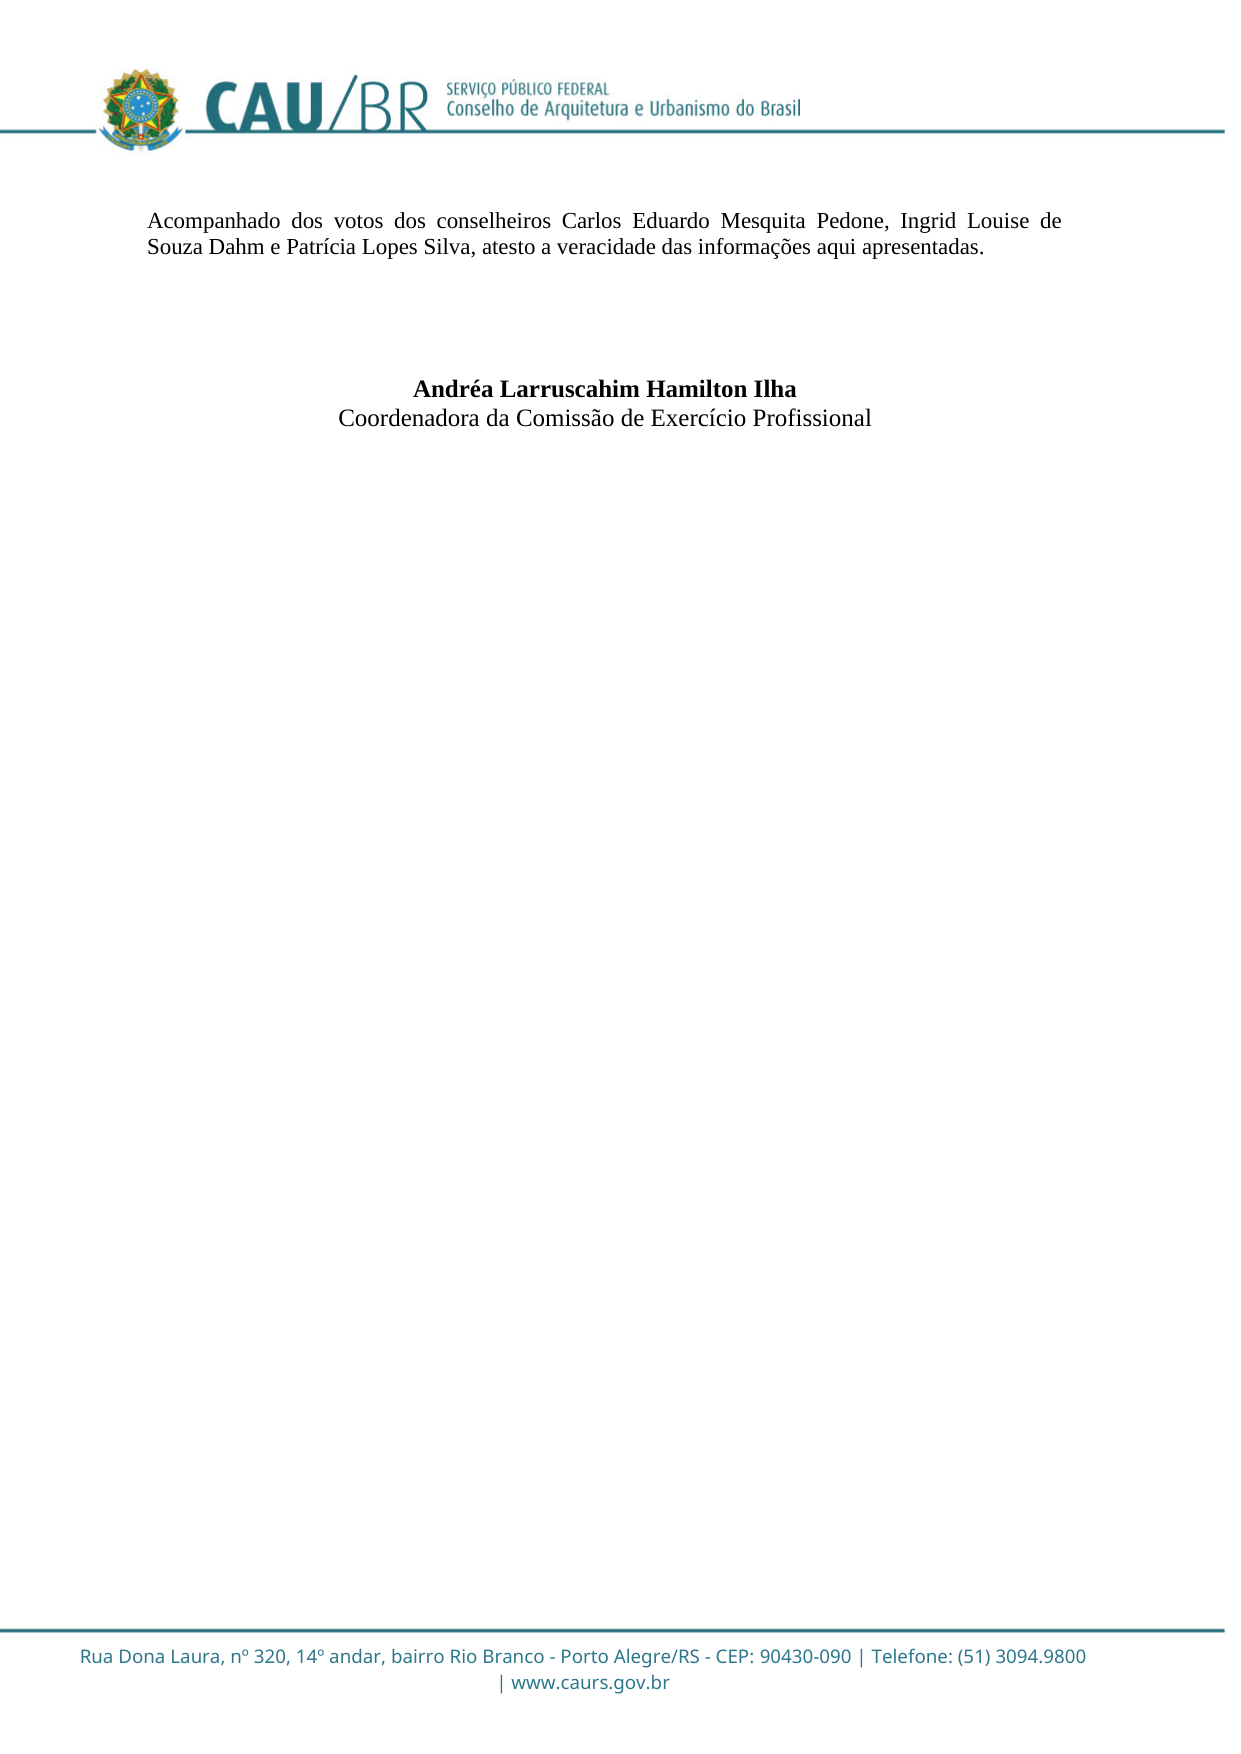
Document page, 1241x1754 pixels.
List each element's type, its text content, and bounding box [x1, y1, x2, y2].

text Acompanhado dos votos dos conselheiros Carlos Eduardo Mesquita Pedone, Ingrid Louise de Souza Dahm e Patrícia Lopes Silva, atesto a veracidade das informações aqui apresentadas. [147, 207, 1063, 259]
text Andréa Larruscahim Hamilton Ilha [147, 374, 1063, 403]
picture [0, 4, 1225, 1635]
